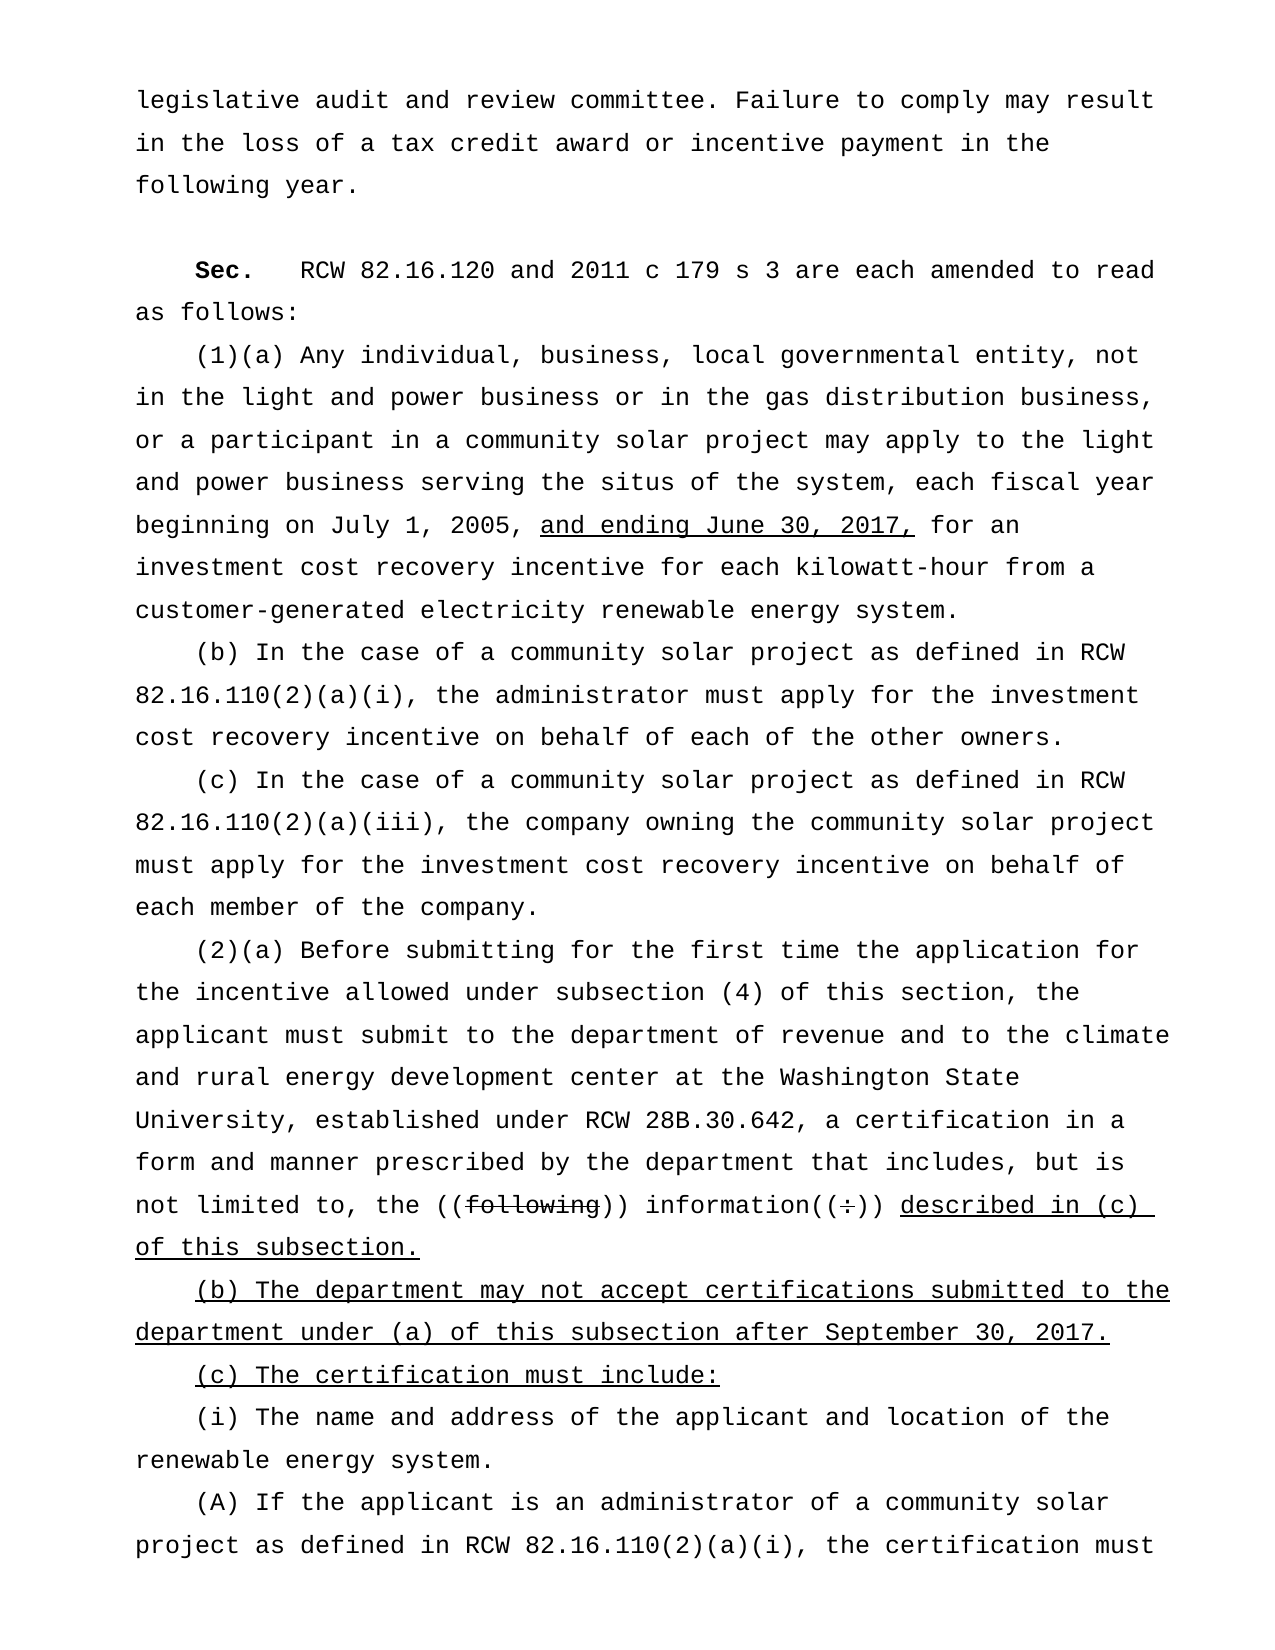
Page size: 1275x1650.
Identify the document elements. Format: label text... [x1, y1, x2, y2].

text (1)(a) Any individual, business, local governmental entity, not in the light and power business or in the gas distribution business, or a participant in a community solar project may apply to the light and power business serving the situs of the system, each fiscal year beginning on July 1, 2005, and ending June 30, 2017, for an investment cost recovery incentive for each kilowatt-hour from a customer-generated electricity renewable energy system. [135, 329, 1170, 627]
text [135, 75, 1170, 202]
text (b) The department may not accept certifications submitted to the department under (a) of this subsection after September 30, 2017. [135, 1264, 1170, 1349]
text (i) The name and address of the applicant and location of the renewable energy system. [135, 1392, 1170, 1477]
text Sec. RCW 82.16.120 and 2011 c 179 s 3 are each amended to read as follows: [135, 244, 1170, 329]
text (2)(a) Before submitting for the first time the application for the incentive allowed under subsection (4) of this section, the applicant must submit to the department of revenue and to the climate and rural energy development center at the Washington State University, established under RCW 28B.30.642, a certification in a form and manner prescribed by the department that includes, but is not limited to, the ((following)) information((:)) described in (c) of this subsection. [135, 924, 1170, 1264]
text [135, 1477, 1170, 1562]
text (c) The certification must include: [135, 1349, 1170, 1392]
text (b) In the case of a community solar project as defined in RCW 82.16.110(2)(a)(i), the administrator must apply for the investment cost recovery incentive on behalf of each of the other owners. [135, 627, 1170, 754]
text (c) In the case of a community solar project as defined in RCW 82.16.110(2)(a)(iii), the company owning the community solar project must apply for the investment cost recovery incentive on behalf of each member of the company. [135, 754, 1170, 924]
